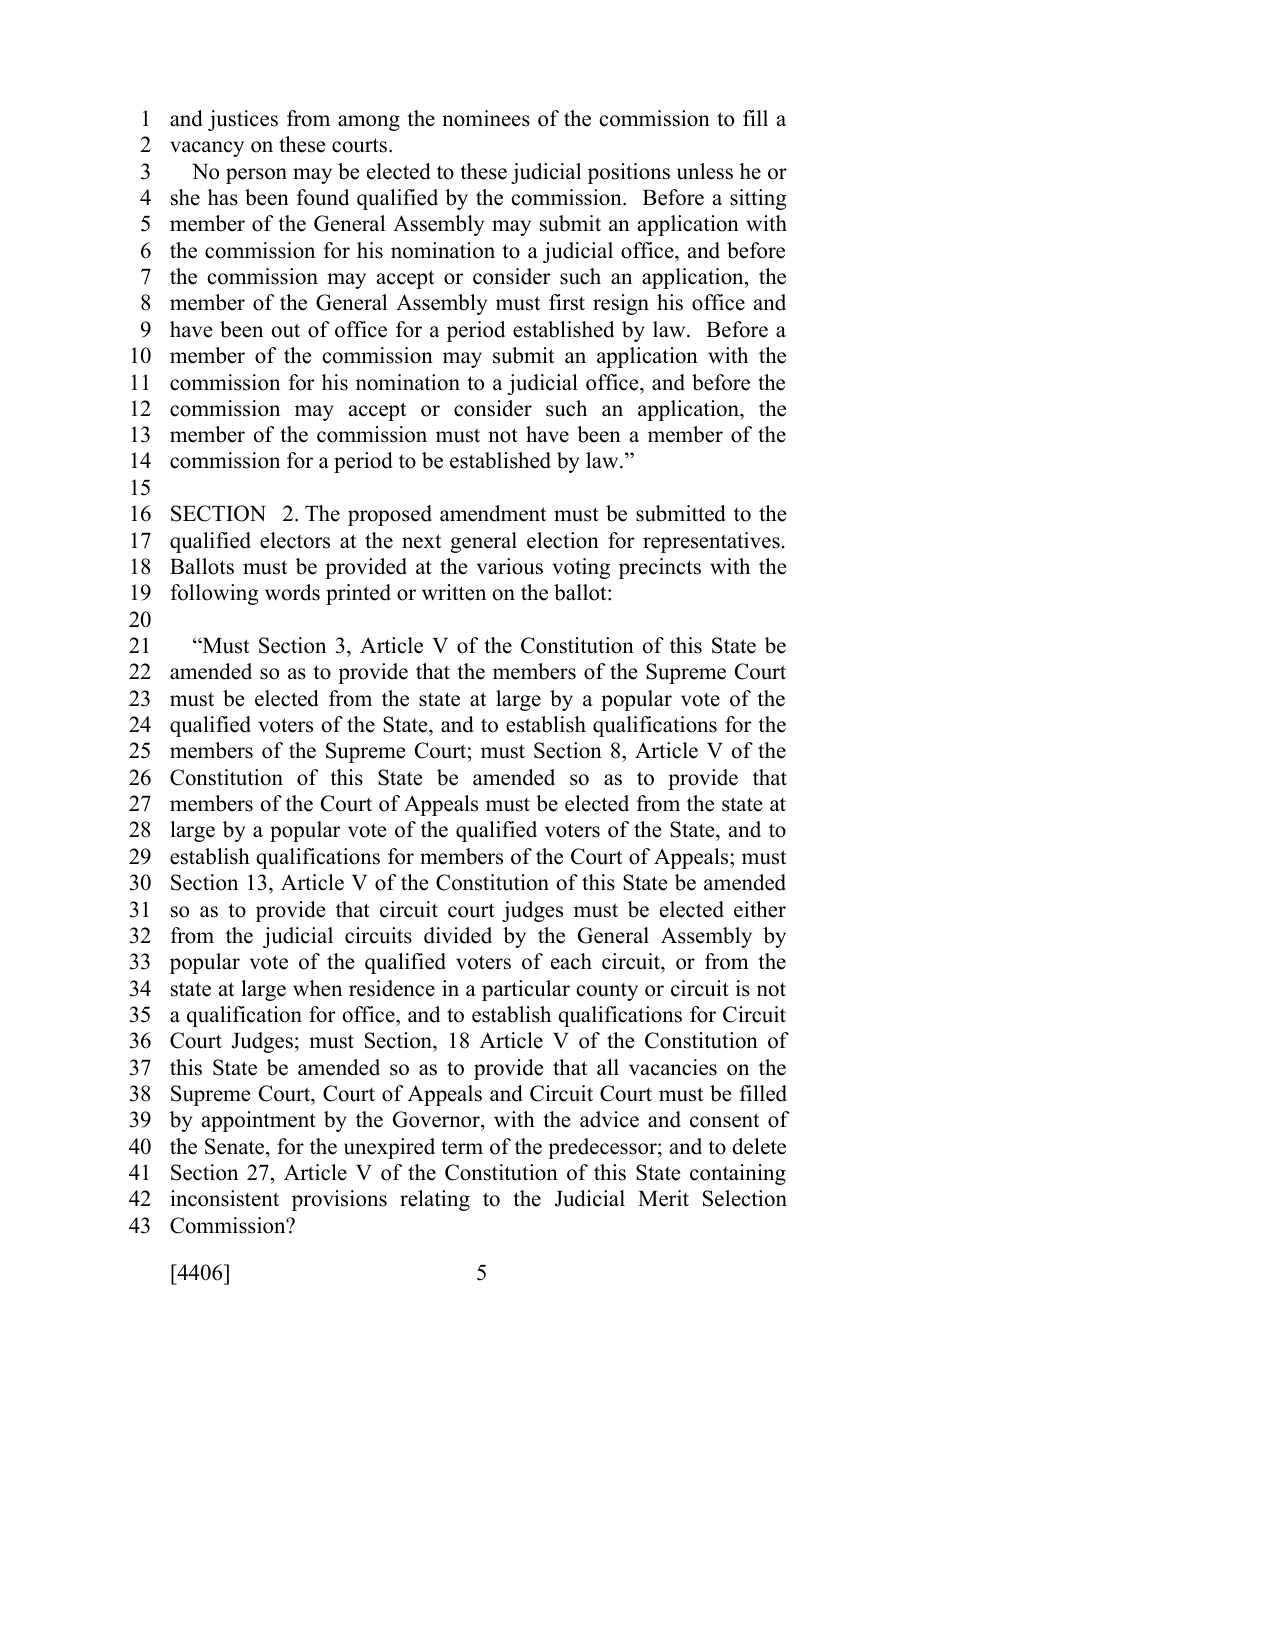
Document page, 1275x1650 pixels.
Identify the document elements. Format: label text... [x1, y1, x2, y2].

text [169, 105, 787, 158]
text No person may be elected to these judicial positions unless he or she has been found qualified by the commission. Before a sitting member of the General Assembly may submit an application with the commission for his nomination to a judicial office, and before the commission may accept or consider such an application, the member of the General Assembly must first resign his office and have been out of office for a period established by law. Before a member of the commission may submit an application with the commission for his nomination to a judicial office, and before the commission may accept or consider such an application, the member of the commission must not have been a member of the commission for a period to be established by law.” [169, 158, 787, 474]
text SECTION 2. The proposed amendment must be submitted to the qualified electors at the next general election for representatives. Ballots must be provided at the various voting precincts with the following words printed or written on the ballot: [169, 500, 787, 606]
text “Must Section 3, Article V of the Constitution of this State be amended so as to provide that the members of the Supreme Court must be elected from the state at large by a popular vote of the qualified voters of the State, and to establish qualifications for the members of the Supreme Court; must Section 8, Article V of the Constitution of this State be amended so as to provide that members of the Court of Appeals must be elected from the state at large by a popular vote of the qualified voters of the State, and to establish qualifications for members of the Court of Appeals; must Section 13, Article V of the Constitution of this State be amended so as to provide that circuit court judges must be elected either from the judicial circuits divided by the General Assembly by popular vote of the qualified voters of each circuit, or from the state at large when residence in a particular county or circuit is not a qualification for office, and to establish qualifications for Circuit Court Judges; must Section, 18 Article V of the Constitution of this State be amended so as to provide that all vacancies on the Supreme Court, Court of Appeals and Circuit Court must be filled by appointment by the Governor, with the advice and consent of the Senate, for the unexpired term of the predecessor; and to delete Section 27, Article V of the Constitution of this State containing inconsistent provisions relating to the Judicial Merit Selection Commission? [169, 632, 787, 1238]
